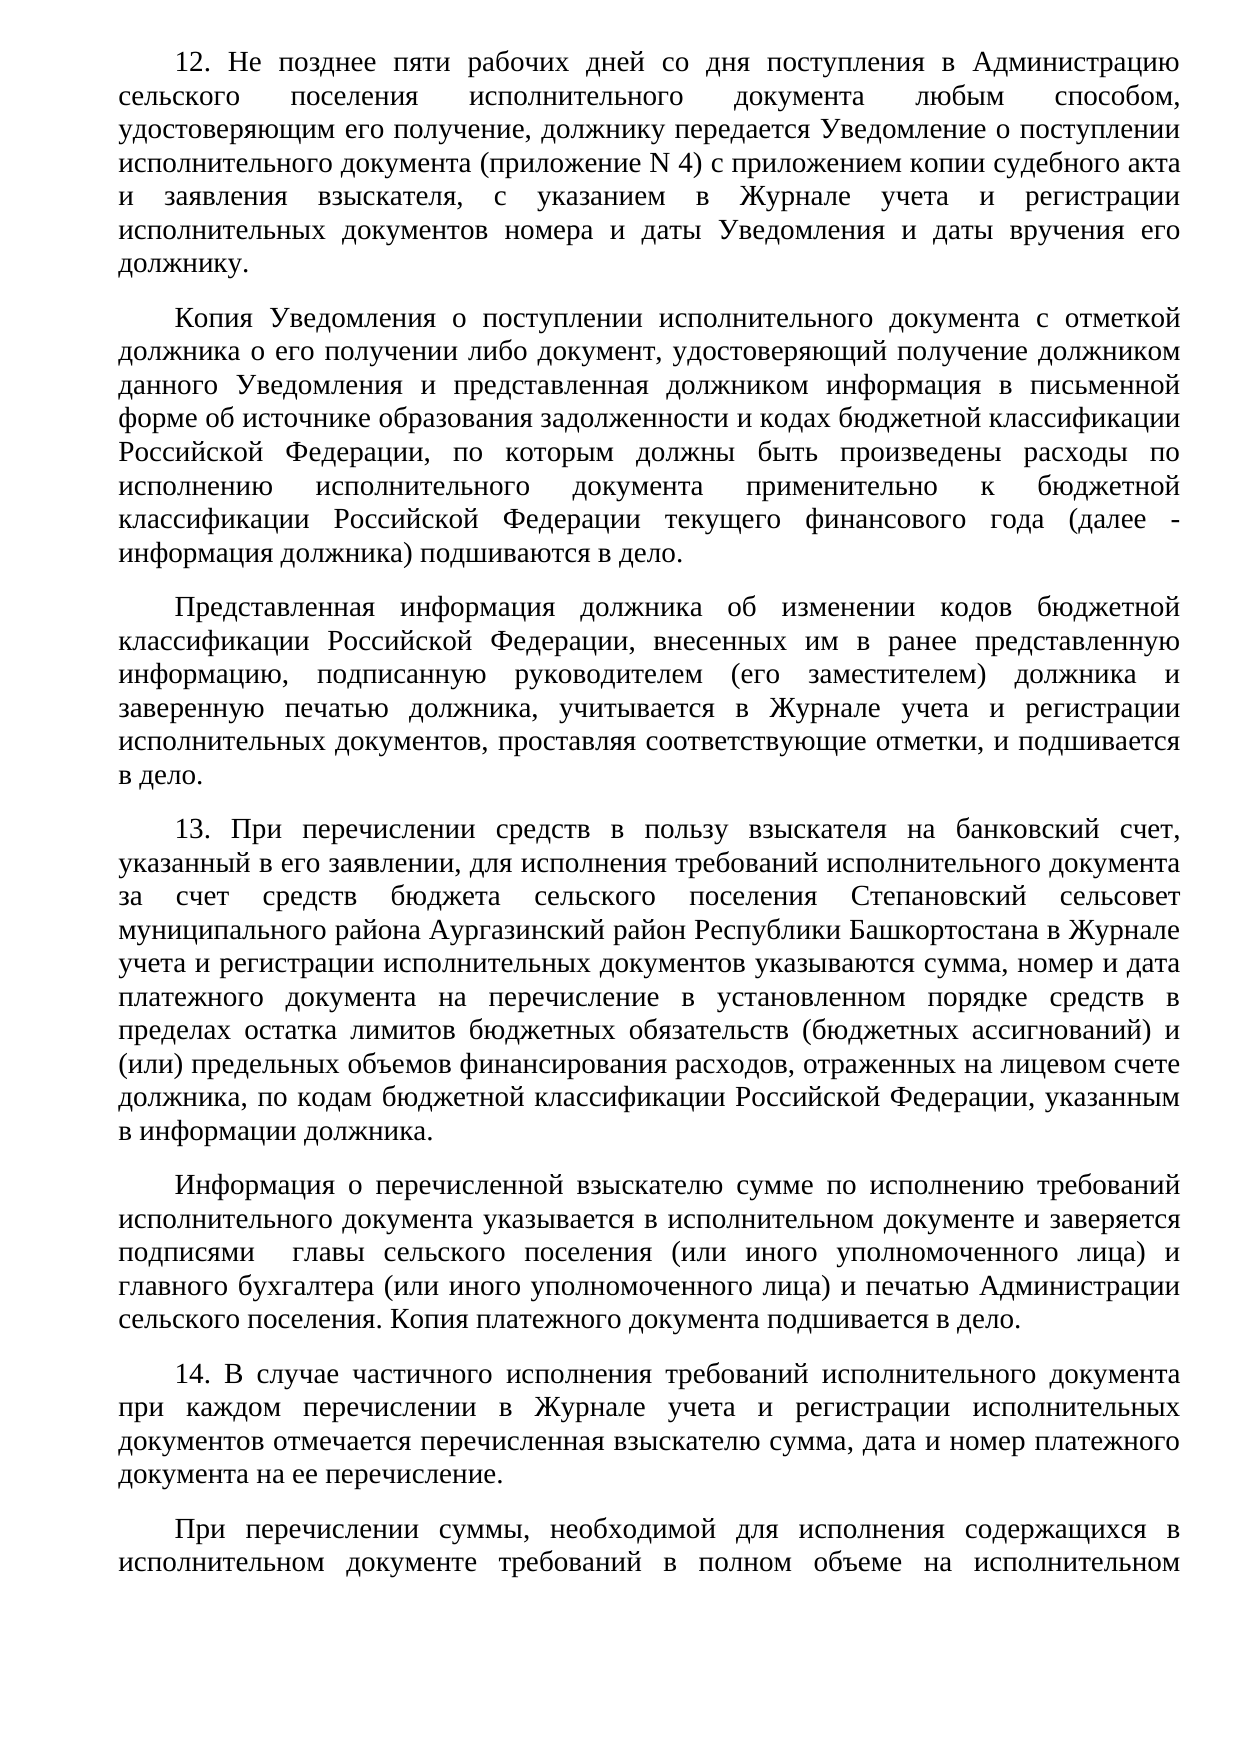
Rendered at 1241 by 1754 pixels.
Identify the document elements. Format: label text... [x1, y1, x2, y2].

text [118, 1511, 1181, 1578]
text Информация о перечисленной взыскателю сумме по исполнению требований исполнительного документа указывается в исполнительном документе и заверяется подписями главы сельского поселения (или иного уполномоченного лица) и главного бухгалтера (или иного уполномоченного лица) и печатью Администрации сельского поселения. Копия платежного документа подшивается в дело. [118, 1167, 1181, 1335]
text Представленная информация должника об изменении кодов бюджетной классификации Российской Федерации, внесенных им в ранее представленную информацию, подписанную руководителем (его заместителем) должника и заверенную печатью должника, учитывается в Журнале учета и регистрации исполнительных документов, проставляя соответствующие отметки, и подшивается в дело. [118, 589, 1181, 790]
text 14. В случае частичного исполнения требований исполнительного документа при каждом перечислении в Журнале учета и регистрации исполнительных документов отмечается перечисленная взыскателю сумма, дата и номер платежного документа на ее перечисление. [118, 1356, 1181, 1490]
text 13. При перечислении средств в пользу взыскателя на банковский счет, указанный в его заявлении, для исполнения требований исполнительного документа за счет средств бюджета сельского поселения Степановский сельсовет муниципального района Аургазинский район Республики Башкортостана в Журнале учета и регистрации исполнительных документов указываются сумма, номер и дата платежного документа на перечисление в установленном порядке средств в пределах остатка лимитов бюджетных обязательств (бюджетных ассигнований) и (или) предельных объемов финансирования расходов, отраженных на лицевом счете должника, по кодам бюджетной классификации Российской Федерации, указанным в информации должника. [118, 811, 1181, 1147]
text 12. Не позднее пяти рабочих дней со дня поступления в Администрацию сельского поселения исполнительного документа любым способом, удостоверяющим его получение, должнику передается Уведомление о поступлении исполнительного документа (приложение N 4) с приложением копии судебного акта и заявления взыскателя, с указанием в Журнале учета и регистрации исполнительных документов номера и даты Уведомления и даты вручения его должнику. [118, 44, 1181, 279]
text Копия Уведомления о поступлении исполнительного документа с отметкой должника о его получении либо документ, удостоверяющий получение должником данного Уведомления и представленная должником информация в письменной форме об источнике образования задолженности и кодах бюджетной классификации Российской Федерации, по которым должны быть произведены расходы по исполнению исполнительного документа применительно к бюджетной классификации Российской Федерации текущего финансового года (далее - информация должника) подшиваются в дело. [118, 300, 1181, 568]
